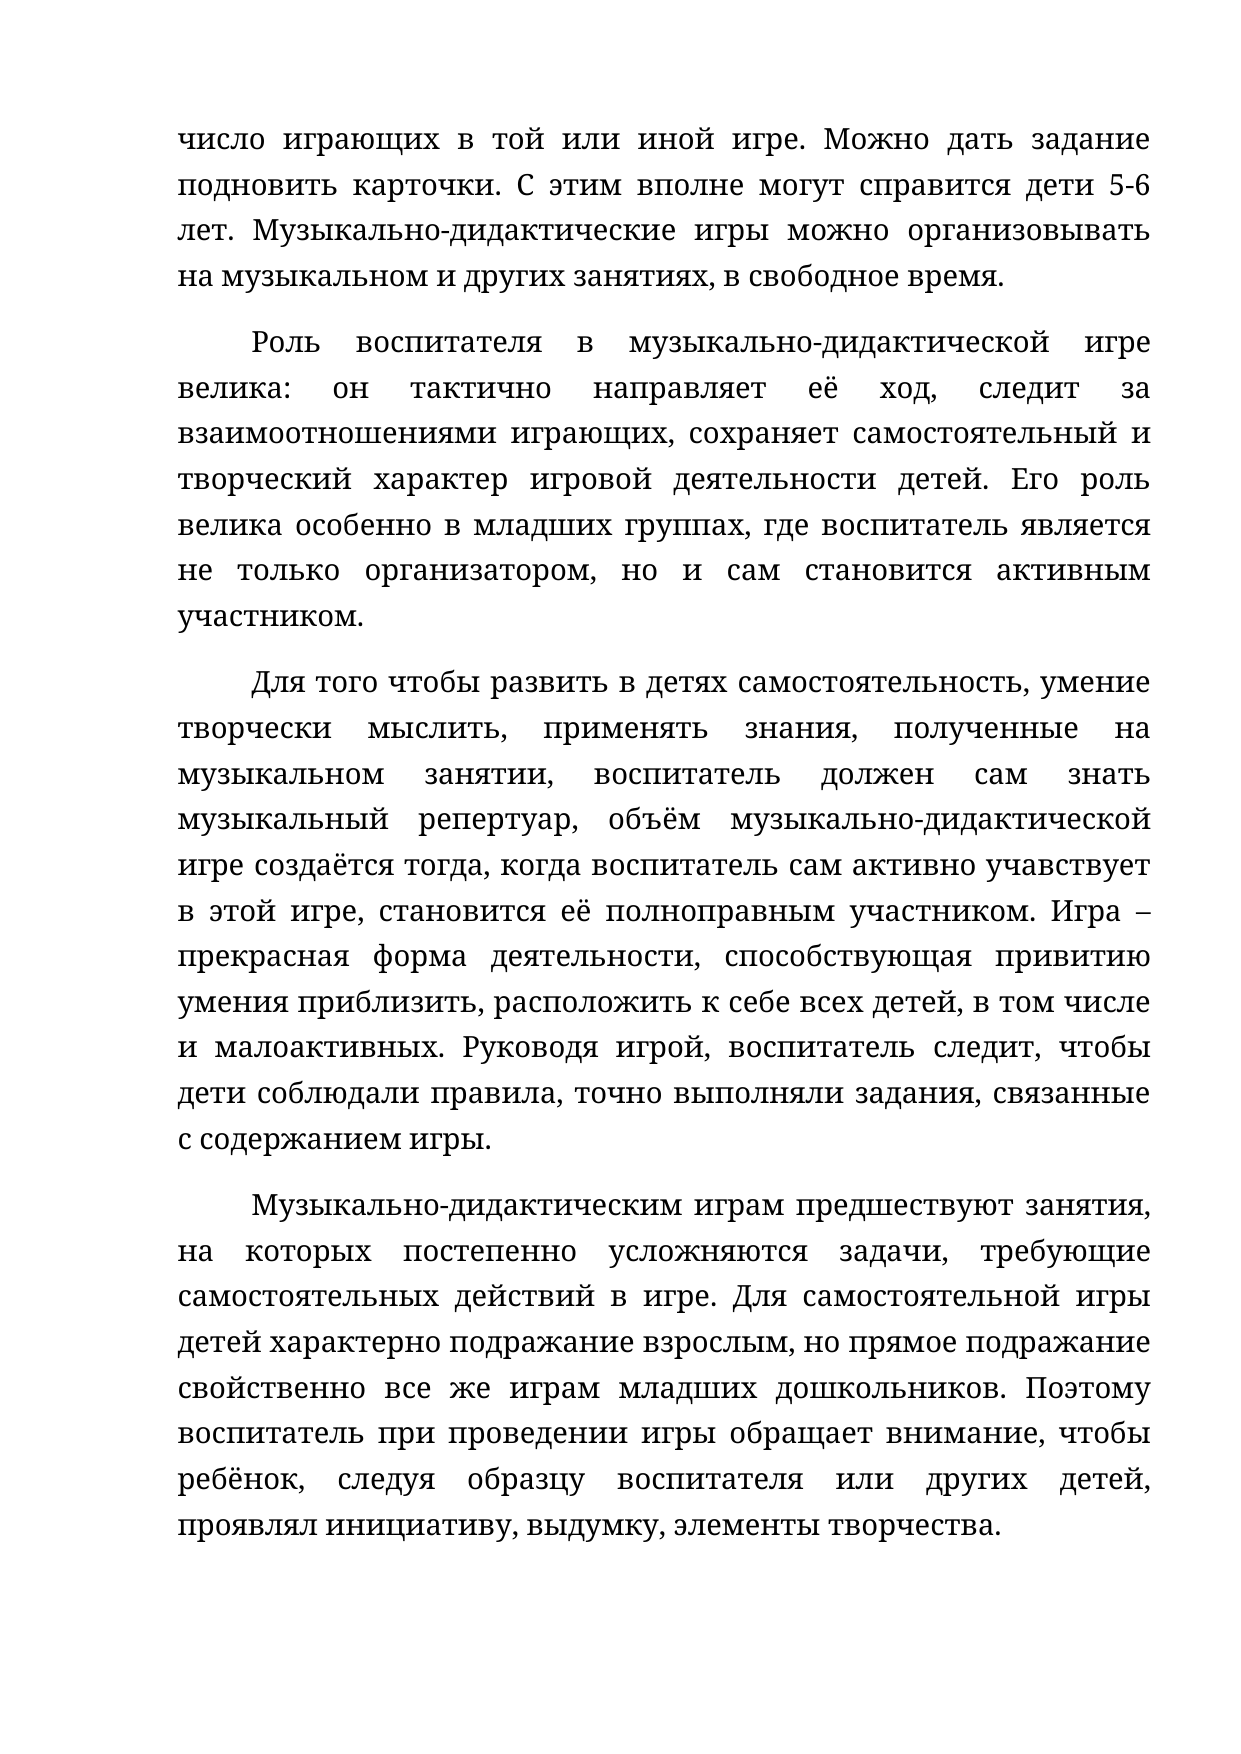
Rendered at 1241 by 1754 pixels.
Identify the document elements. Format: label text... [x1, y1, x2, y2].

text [177, 118, 1152, 295]
text Для того чтобы развить в детях самостоятельность, умение творчески мыслить, применять знания, полученные на музыкальном занятии, воспитатель должен сам знать музыкальный репертуар, объём музыкально-дидактической игре создаётся тогда, когда воспитатель сам активно учавствует в этой игре, становится её полноправным участником. Игра – прекрасная форма деятельности, способствующая привитию умения приблизить, расположить к себе всех детей, в том числе и малоактивных. Руководя игрой, воспитатель следит, чтобы дети соблюдали правила, точно выполняли задания, связанные с содержанием игры. [177, 662, 1152, 1158]
text Музыкально-дидактическим играм предшествуют занятия, на которых постепенно усложняются задачи, требующие самостоятельных действий в игре. Для самостоятельной игры детей характерно подражание взрослым, но прямое подражание свойственно все же играм младших дошкольников. Поэтому воспитатель при проведении игры обращает внимание, чтобы ребёнок, следуя образцу воспитателя или других детей, проявлял инициативу, выдумку, элементы творчества. [177, 1184, 1152, 1543]
text Роль воспитателя в музыкально-дидактической игре велика: он тактично направляет её ход, следит за взаимоотношениями играющих, сохраняет самостоятельный и творческий характер игровой деятельности детей. Его роль велика особенно в младших группах, где воспитатель является не только организатором, но и сам становится активным участником. [177, 321, 1152, 635]
